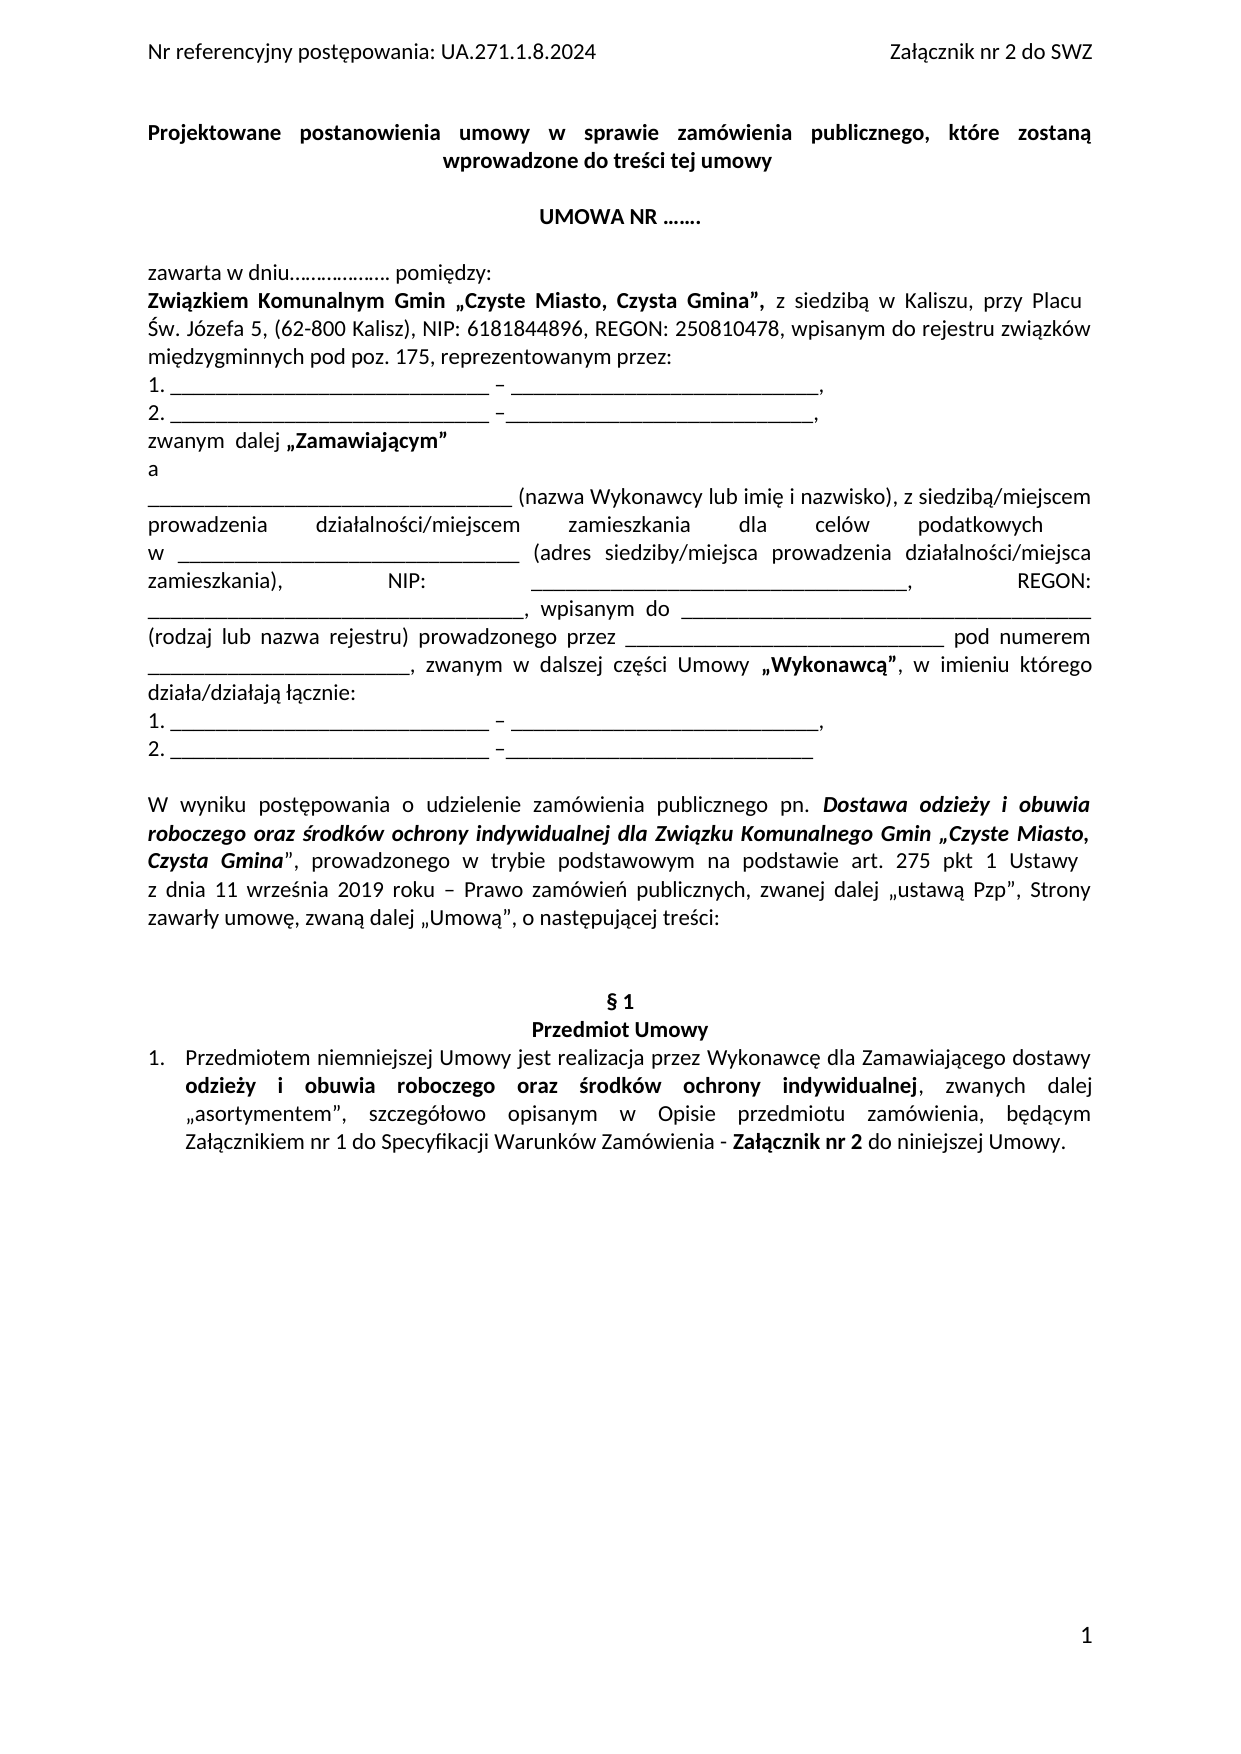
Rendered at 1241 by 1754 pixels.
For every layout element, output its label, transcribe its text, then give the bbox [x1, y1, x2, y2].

text W wyniku postępowania o udzielenie zamówienia publicznego pn. Dostawa odzieży i obuwia roboczego oraz środków ochrony indywidualnej dla Związku Komunalnego Gmin „Czyste Miasto, Czysta Gmina”, prowadzonego w trybie podstawowym na podstawie art. 275 pkt 1 Ustawy z dnia 11 września 2019 roku – Prawo zamówień publicznych, zwanej dalej „ustawą Pzp”, Strony zawarły umowę, zwaną dalej „Umową”, o następującej treści: [148, 791, 1092, 931]
text zwanym dalej „Zamawiającym” [148, 426, 1092, 454]
text Związkiem Komunalnym Gmin „Czyste Miasto, Czysta Gmina”, z siedzibą w Kaliszu, przy Placu Św. Józefa 5, (62-800 Kalisz), NIP: 6181844896, REGON: 250810478, wpisanym do rejestru związków międzygminnych pod poz. 175, reprezentowanym przez: [148, 286, 1092, 370]
text 2. ____________________________ –___________________________, [148, 398, 1092, 426]
text Projektowane postanowienia umowy w sprawie zamówienia publicznego, które zostaną wprowadzone do treści tej umowy [148, 118, 1092, 174]
text 2. ____________________________ –___________________________ [148, 734, 1092, 763]
text a [148, 454, 1092, 482]
text 1. ____________________________ – ___________________________, [148, 707, 1092, 734]
text 1. ____________________________ – ___________________________, [148, 370, 1092, 398]
text § 1 [148, 987, 1092, 1015]
list Przedmiotem niemniejszej Umowy jest realizacja przez Wykonawcę dla Zamawiającego dostawy odzieży i obuwia roboczego oraz środków ochrony indywidualnej, zwanych dalej „asortymentem”, szczegółowo opisanym w Opisie przedmiotu zamówienia, będącym Załącznikiem nr 1 do Specyfikacji Warunków Zamówienia - Załącznik nr 2 do niniejszej Umowy. [148, 1043, 1092, 1155]
text zawarta w dniu………………. pomiędzy: [148, 258, 1092, 286]
text UMOWA NR ……. [148, 202, 1092, 230]
text Przedmiot Umowy [148, 1015, 1092, 1043]
text ________________________________ (nazwa Wykonawcy lub imię i nazwisko), z siedzibą/miejscem prowadzenia działalności/miejscem zamieszkania dla celów podatkowych w ______________________________ (adres siedziby/miejsca prowadzenia działalności/miejsca zamieszkania), NIP: _________________________________, REGON: _________________________________, wpisanym do ____________________________________ (rodzaj lub nazwa rejestru) prowadzonego przez ____________________________ pod numerem _______________________, zwanym w dalszej części Umowy „Wykonawcą”, w imieniu którego działa/działają łącznie: [148, 482, 1092, 707]
